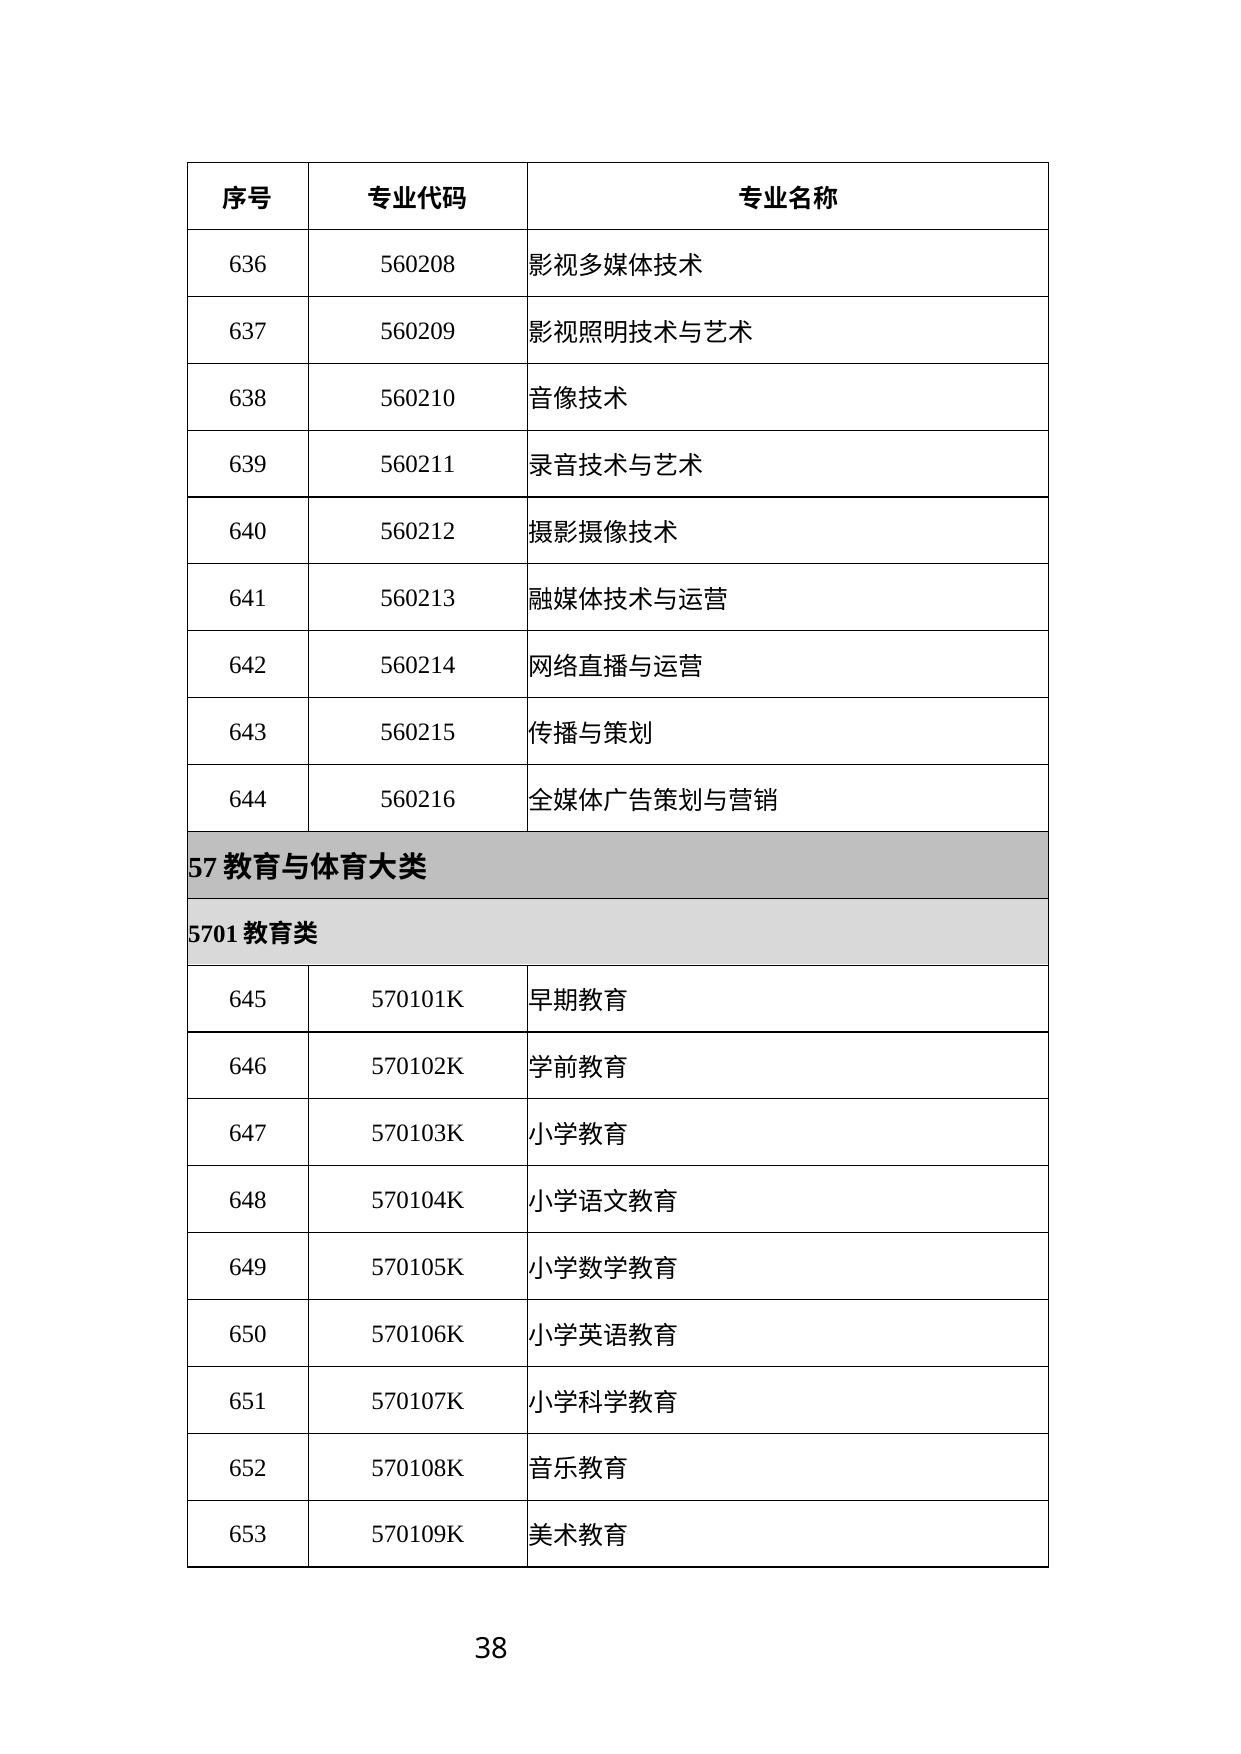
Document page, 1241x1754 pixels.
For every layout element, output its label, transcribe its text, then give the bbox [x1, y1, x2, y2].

table_cell 美术教育 [528, 1501, 1048, 1566]
table_cell 小学语文教育 [528, 1166, 1048, 1232]
table_cell 560212 [309, 498, 527, 563]
table_cell 642 [188, 631, 308, 697]
table_cell 639 [188, 431, 308, 496]
table_cell 音乐教育 [528, 1434, 1048, 1499]
table_cell 570102K [309, 1033, 527, 1098]
table_cell 560216 [309, 765, 527, 831]
table_cell 652 [188, 1434, 308, 1499]
table_header 序号 [188, 163, 308, 229]
table_cell 649 [188, 1233, 308, 1299]
table_cell 传播与策划 [528, 698, 1048, 764]
table_cell 636 [188, 230, 308, 296]
table_cell 560215 [309, 698, 527, 764]
table_cell 640 [188, 498, 308, 563]
table_header 专业名称 [528, 163, 1048, 229]
table_header 专业代码 [309, 163, 527, 229]
table_cell 648 [188, 1166, 308, 1232]
table_cell 小学英语教育 [528, 1300, 1048, 1366]
table_cell 560211 [309, 431, 527, 496]
table_cell 57教育与体育大类 [188, 832, 1048, 898]
table_cell 560209 [309, 297, 527, 363]
table_cell 560214 [309, 631, 527, 697]
table_cell 645 [188, 966, 308, 1031]
table_cell 早期教育 [528, 966, 1048, 1031]
table_cell 影视照明技术与艺术 [528, 297, 1048, 363]
table_cell 653 [188, 1501, 308, 1566]
table_cell 637 [188, 297, 308, 363]
table_cell 646 [188, 1033, 308, 1098]
table_cell 影视多媒体技术 [528, 230, 1048, 296]
table_cell 650 [188, 1300, 308, 1366]
table_cell 570108K [309, 1434, 527, 1499]
table_cell 音像技术 [528, 364, 1048, 429]
table_cell 570103K [309, 1099, 527, 1165]
table_cell 学前教育 [528, 1033, 1048, 1098]
table_cell 570101K [309, 966, 527, 1031]
table_cell 小学数学教育 [528, 1233, 1048, 1299]
table_cell 网络直播与运营 [528, 631, 1048, 697]
table_cell 560210 [309, 364, 527, 429]
table_cell 570104K [309, 1166, 527, 1232]
table_cell 小学教育 [528, 1099, 1048, 1165]
table_cell 录音技术与艺术 [528, 431, 1048, 496]
table_cell 647 [188, 1099, 308, 1165]
table_cell 全媒体广告策划与营销 [528, 765, 1048, 831]
table_cell 643 [188, 698, 308, 764]
table_cell 560213 [309, 564, 527, 630]
table_cell 560208 [309, 230, 527, 296]
table_cell 5701教育类 [188, 899, 1048, 964]
table_cell 570109K [309, 1501, 527, 1566]
table_cell 融媒体技术与运营 [528, 564, 1048, 630]
table_cell 570105K [309, 1233, 527, 1299]
table_cell 644 [188, 765, 308, 831]
table_cell 641 [188, 564, 308, 630]
table_cell 651 [188, 1367, 308, 1433]
table_cell 摄影摄像技术 [528, 498, 1048, 563]
table_cell 570107K [309, 1367, 527, 1433]
table_cell 570106K [309, 1300, 527, 1366]
table_cell 638 [188, 364, 308, 429]
table_cell 小学科学教育 [528, 1367, 1048, 1433]
